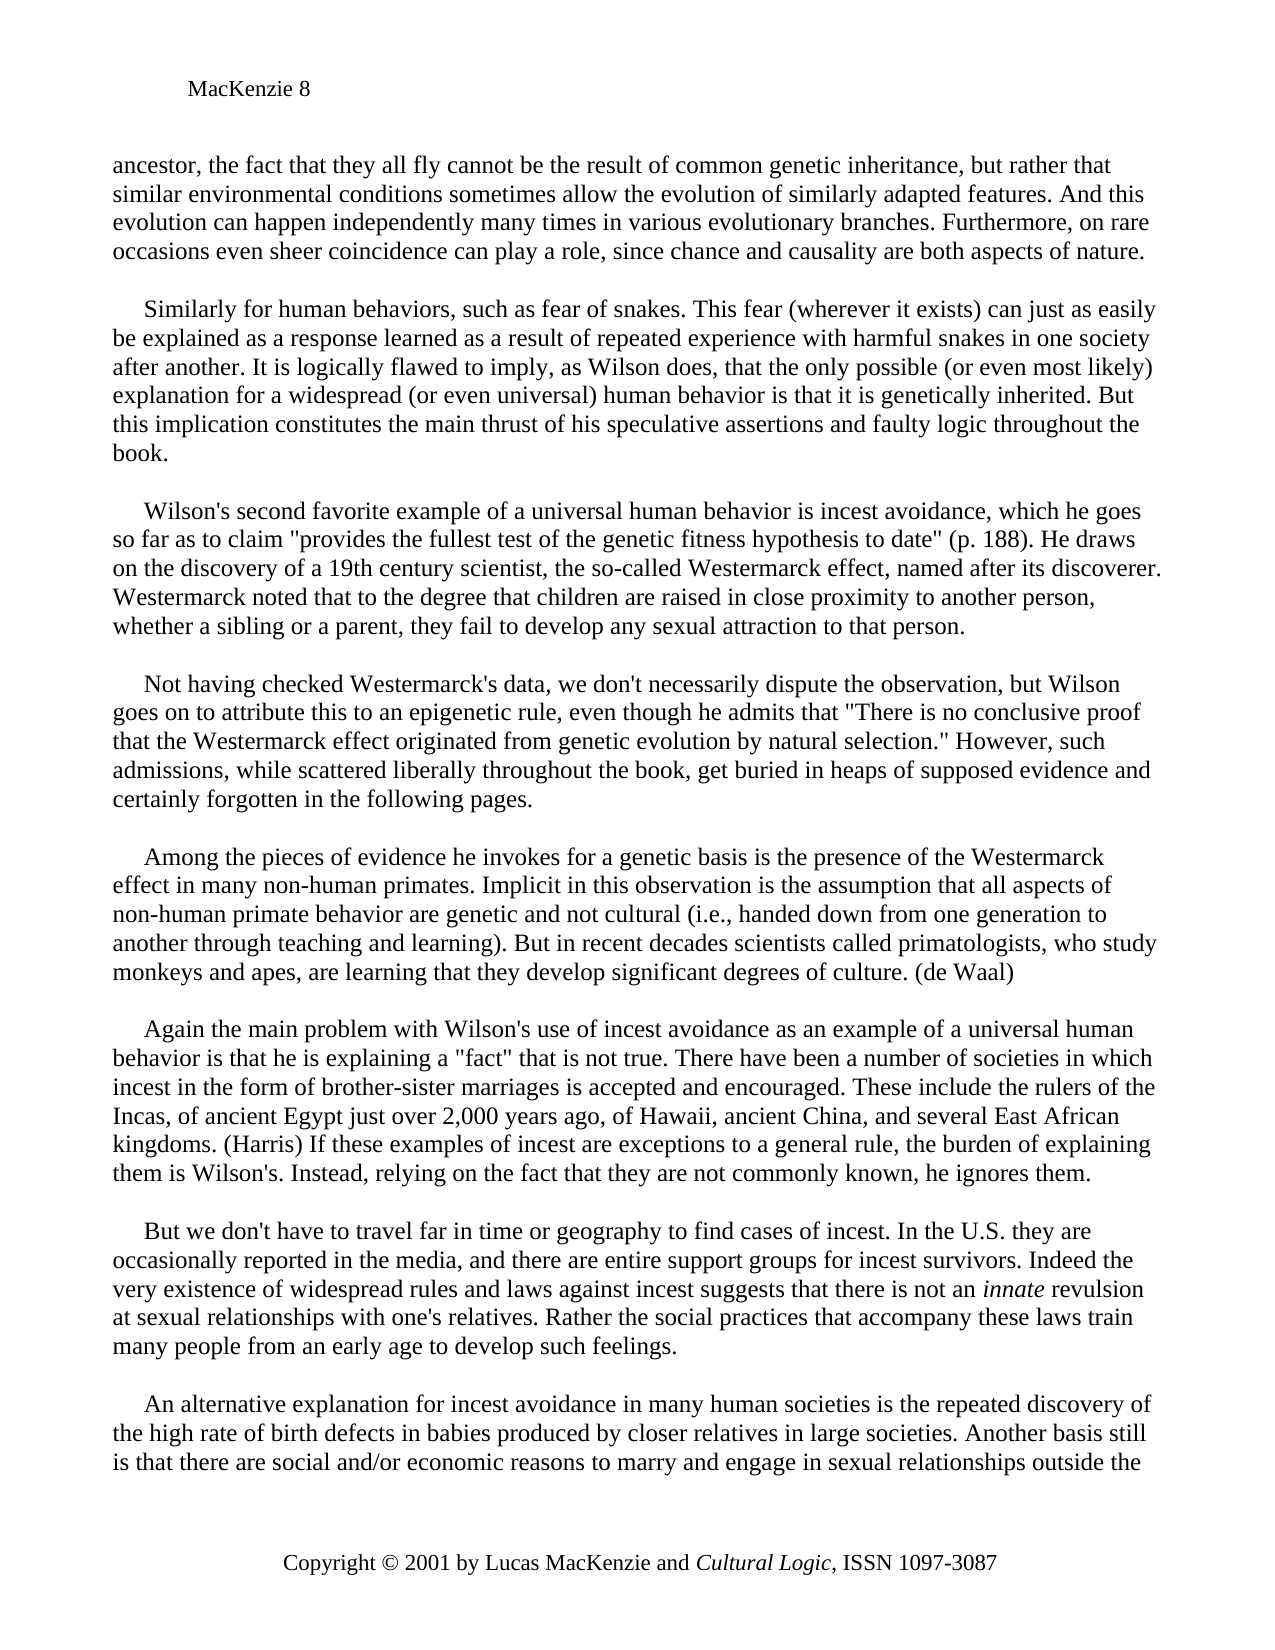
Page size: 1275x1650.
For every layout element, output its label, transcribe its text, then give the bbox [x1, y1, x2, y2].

text Wilson's second favorite example of a universal human behavior is incest avoidance, which he goes so far as to claim "provides the fullest test of the genetic fitness hypothesis to date" (p. 188). He draws on the discovery of a 19th century scientist, the so-called Westermarck effect, named after its discoverer. Westermarck noted that to the degree that children are raised in close proximity to another person, whether a sibling or a parent, they fail to develop any sexual attraction to that person. [112, 496, 1162, 639]
text But we don't have to travel far in time or geography to find cases of incest. In the U.S. they are occasionally reported in the media, and there are entire support groups for incest survivors. Indeed the very existence of widespread rules and laws against incest suggests that there is not an innate revulsion at sexual relationships with one's relatives. Rather the social practices that accompany these laws train many people from an early age to develop such feelings. [112, 1216, 1162, 1360]
text Again the main problem with Wilson's use of incest avoidance as an example of a universal human behavior is that he is explaining a "fact" that is not true. There have been a number of societies in which incest in the form of brother-sister marriages is accepted and encouraged. These include the rulers of the Incas, of ancient Egypt just over 2,000 years ago, of Hawaii, ancient China, and several East African kingdoms. (Harris) If these examples of incest are exceptions to a general rule, the burden of explaining them is Wilson's. Instead, relying on the fact that they are not commonly known, he ignores them. [112, 1014, 1162, 1187]
text Not having checked Westermarck's data, we don't necessarily dispute the observation, but Wilson goes on to attribute this to an epigenetic rule, even though he admits that "There is no conclusive proof that the Westermarck effect originated from genetic evolution by natural selection." However, such admissions, while scattered liberally throughout the book, get buried in heaps of supposed evidence and certainly forgotten in the following pages. [112, 669, 1162, 812]
text Similarly for human behaviors, such as fear of snakes. This fear (wherever it exists) can just as easily be explained as a response learned as a result of repeated experience with harmful snakes in one society after another. It is logically flawed to imply, as Wilson does, that the only possible (or even most likely) explanation for a widespread (or even universal) human behavior is that it is genetically inherited. But this implication constitutes the main thrust of his speculative assertions and faulty logic throughout the book. [112, 294, 1162, 467]
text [112, 150, 1162, 265]
text Among the pieces of evidence he invokes for a genetic basis is the presence of the Westermarck effect in many non-human primates. Implicit in this observation is the assumption that all aspects of non-human primate behavior are genetic and not cultural (i.e., handed down from one generation to another through teaching and learning). But in recent decades scientists called primatologists, who study monkeys and apes, are learning that they develop significant degrees of culture. (de Waal) [112, 842, 1162, 985]
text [112, 1389, 1162, 1475]
